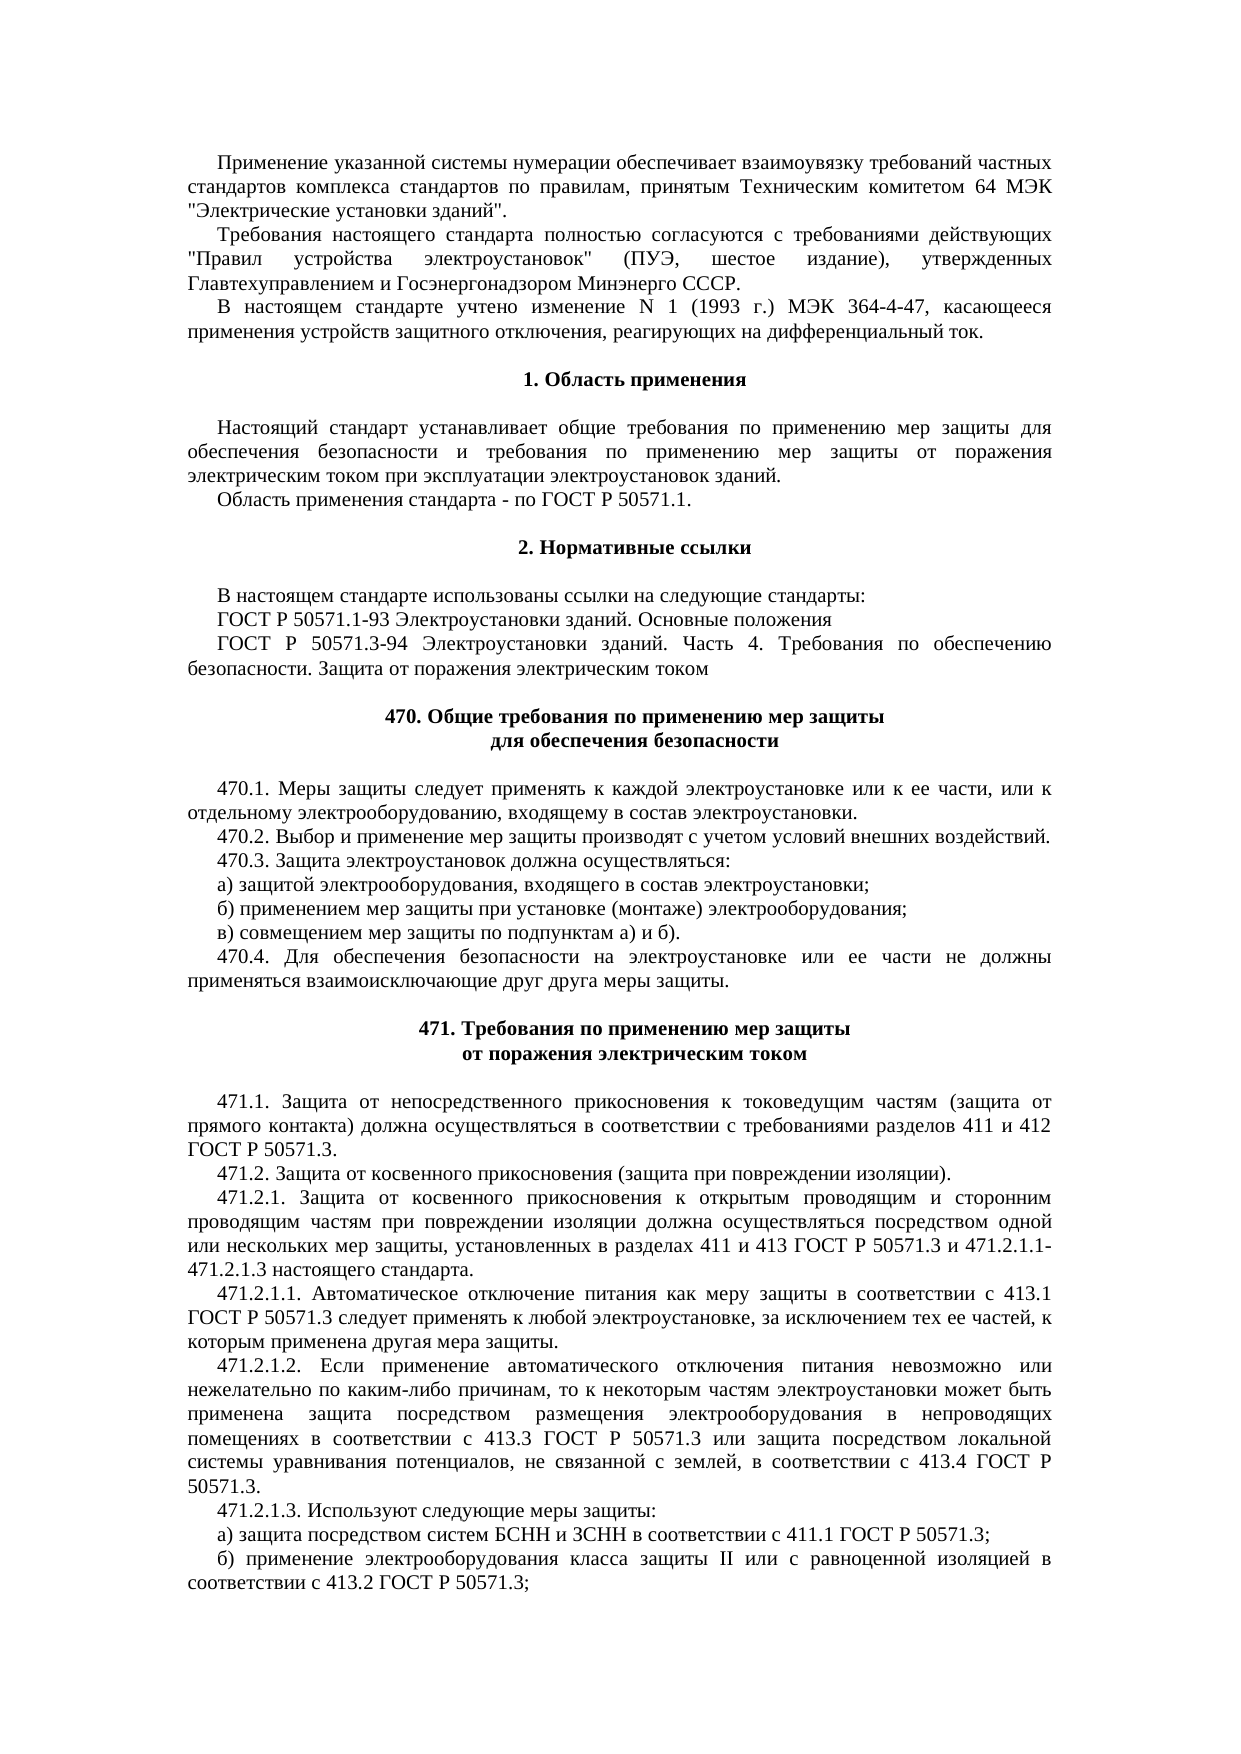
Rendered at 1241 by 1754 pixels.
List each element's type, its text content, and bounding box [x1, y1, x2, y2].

text 2. Нормативные ссылки [187, 535, 1053, 559]
text Настоящий стандарт устанавливает общие требования по применению мер защиты для обеспечения безопасности и требования по применению мер защиты от поражения электрическим током при эксплуатации электроустановок зданий. [187, 415, 1053, 487]
text 471.1. Защита от непосредственного прикосновения к токоведущим частям (защита от прямого контакта) должна осуществляться в соответствии с требованиями разделов 411 и 412 ГОСТ Р 50571.3. [187, 1088, 1053, 1161]
text В настоящем стандарте учтено изменение N 1 (1993 г.) МЭК 364-4-47, касающееся применения устройств защитного отключения, реагирующих на дифференциальный ток. [187, 294, 1053, 342]
text 471. Требования по применению мер защиты [187, 1016, 1053, 1040]
text 471.2. Защита от косвенного прикосновения (защита при повреждении изоляции). [187, 1161, 1053, 1185]
text для обеспечения безопасности [187, 727, 1053, 752]
text 471.2.1.2. Если применение автоматического отключения питания невозможно или нежелательно по каким-либо причинам, то к некоторым частям электроустановки может быть применена защита посредством размещения электрооборудования в непроводящих помещениях в соответствии с 413.3 ГОСТ Р 50571.3 или защита посредством локальной системы уравнивания потенциалов, не связанной с землей, в соответствии с 413.4 ГОСТ Р 50571.3. [187, 1353, 1053, 1497]
text 471.2.1. Защита от косвенного прикосновения к открытым проводящим и сторонним проводящим частям при повреждении изоляции должна осуществляться посредством одной или нескольких мер защиты, установленных в разделах 411 и 413 ГОСТ Р 50571.3 и 471.2.1.1-471.2.1.3 настоящего стандарта. [187, 1185, 1053, 1281]
text а) защитой электрооборудования, входящего в состав электроустановки; [187, 872, 1053, 896]
text 471.2.1.1. Автоматическое отключение питания как меру защиты в соответствии с 413.1 ГОСТ Р 50571.3 следует применять к любой электроустановке, за исключением тех ее частей, к которым применена другая мера защиты. [187, 1281, 1053, 1353]
text от поражения электрическим током [187, 1040, 1053, 1064]
text 471.2.1.3. Используют следующие меры защиты: [187, 1497, 1053, 1522]
text 470.3. Защита электроустановок должна осуществляться: [187, 848, 1053, 872]
text 1. Область применения [187, 367, 1053, 391]
text ГОСТ Р 50571.3-94 Электроустановки зданий. Часть 4. Требования по обеспечению безопасности. Защита от поражения электрическим током [187, 631, 1053, 679]
text в) совмещением мер защиты по подпунктам а) и б). [187, 920, 1053, 944]
text ГОСТ Р 50571.1-93 Электроустановки зданий. Основные положения [187, 607, 1053, 631]
text Применение указанной системы нумерации обеспечивает взаимоувязку требований частных стандартов комплекса стандартов по правилам, принятым Техническим комитетом 64 МЭК "Электрические установки зданий". [187, 150, 1053, 222]
text 470.1. Меры защиты следует применять к каждой электроустановке или к ее части, или к отдельному электрооборудованию, входящему в состав электроустановки. [187, 776, 1053, 824]
text В настоящем стандарте использованы ссылки на следующие стандарты: [187, 583, 1053, 607]
text Требования настоящего стандарта полностью согласуются с требованиями действующих "Правил устройства электроустановок" (ПУЭ, шестое издание), утвержденных Главтехуправлением и Госэнергонадзором Минэнерго СССР. [187, 222, 1053, 294]
text б) применением мер защиты при установке (монтаже) электрооборудования; [187, 896, 1053, 920]
text 470.2. Выбор и применение мер защиты производят с учетом условий внешних воздействий. [187, 824, 1053, 848]
text 470.4. Для обеспечения безопасности на электроустановке или ее части не должны применяться взаимоисключающие друг друга меры защиты. [187, 944, 1053, 992]
text Область применения стандарта - по ГОСТ Р 50571.1. [187, 487, 1053, 511]
text б) применение электрооборудования класса защиты II или с равноценной изоляцией в соответствии с 413.2 ГОСТ Р 50571.3; [187, 1546, 1053, 1594]
text а) защита посредством систем БСНН и ЗСНН в соответствии с 411.1 ГОСТ Р 50571.3; [187, 1522, 1053, 1546]
text 470. Общие требования по применению мер защиты [187, 703, 1053, 727]
